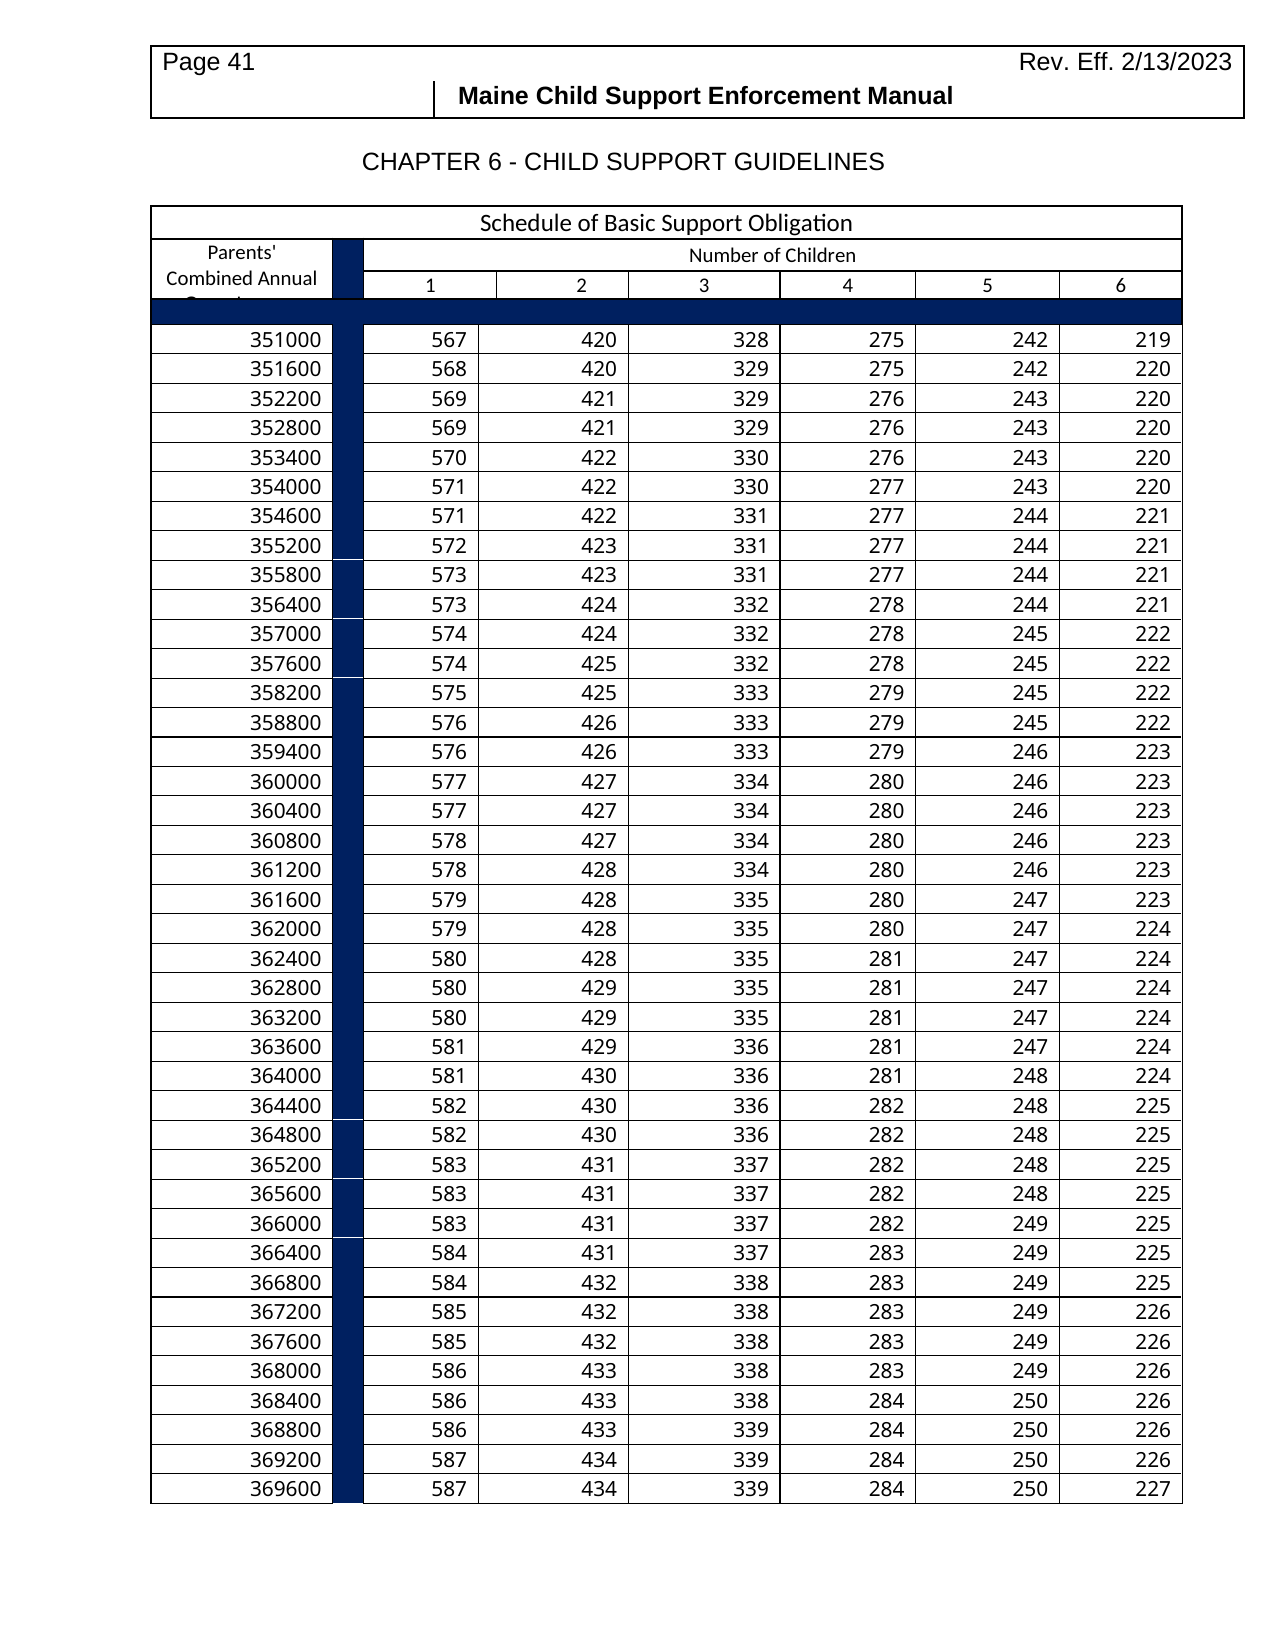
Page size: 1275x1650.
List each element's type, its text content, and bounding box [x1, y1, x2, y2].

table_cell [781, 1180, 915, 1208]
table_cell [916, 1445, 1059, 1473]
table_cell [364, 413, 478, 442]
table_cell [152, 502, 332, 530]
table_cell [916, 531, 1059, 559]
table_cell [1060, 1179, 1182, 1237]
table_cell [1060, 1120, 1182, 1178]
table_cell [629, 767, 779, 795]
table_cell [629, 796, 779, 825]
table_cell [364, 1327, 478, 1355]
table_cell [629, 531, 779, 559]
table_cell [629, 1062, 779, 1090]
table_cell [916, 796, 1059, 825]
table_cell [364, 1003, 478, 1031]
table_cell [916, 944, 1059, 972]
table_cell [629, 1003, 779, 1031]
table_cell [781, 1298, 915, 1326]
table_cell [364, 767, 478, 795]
table_cell Parents' Combined Annual Gross Income [152, 240, 332, 298]
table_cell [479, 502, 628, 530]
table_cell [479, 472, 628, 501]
table_cell 6 [1060, 272, 1181, 298]
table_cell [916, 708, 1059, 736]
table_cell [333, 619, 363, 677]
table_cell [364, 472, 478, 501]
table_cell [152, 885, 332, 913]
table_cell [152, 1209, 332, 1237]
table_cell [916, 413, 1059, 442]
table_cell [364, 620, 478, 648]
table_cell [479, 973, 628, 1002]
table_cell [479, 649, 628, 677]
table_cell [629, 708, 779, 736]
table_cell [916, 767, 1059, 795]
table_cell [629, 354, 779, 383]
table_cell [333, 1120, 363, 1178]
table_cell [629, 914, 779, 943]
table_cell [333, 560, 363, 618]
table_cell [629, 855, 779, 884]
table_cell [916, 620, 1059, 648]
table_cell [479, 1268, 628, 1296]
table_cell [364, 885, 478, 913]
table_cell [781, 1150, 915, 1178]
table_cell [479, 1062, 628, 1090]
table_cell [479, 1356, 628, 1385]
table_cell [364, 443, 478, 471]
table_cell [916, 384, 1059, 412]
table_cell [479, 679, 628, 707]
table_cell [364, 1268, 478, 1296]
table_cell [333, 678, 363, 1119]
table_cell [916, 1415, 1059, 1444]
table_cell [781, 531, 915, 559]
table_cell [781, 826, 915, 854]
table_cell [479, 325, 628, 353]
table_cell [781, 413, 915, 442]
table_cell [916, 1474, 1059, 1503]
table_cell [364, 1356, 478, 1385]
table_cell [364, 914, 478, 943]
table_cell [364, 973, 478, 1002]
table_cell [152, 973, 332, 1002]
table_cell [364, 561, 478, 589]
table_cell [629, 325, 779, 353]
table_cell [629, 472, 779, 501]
table_cell [628, 300, 780, 324]
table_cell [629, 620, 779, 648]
table_cell [333, 240, 363, 298]
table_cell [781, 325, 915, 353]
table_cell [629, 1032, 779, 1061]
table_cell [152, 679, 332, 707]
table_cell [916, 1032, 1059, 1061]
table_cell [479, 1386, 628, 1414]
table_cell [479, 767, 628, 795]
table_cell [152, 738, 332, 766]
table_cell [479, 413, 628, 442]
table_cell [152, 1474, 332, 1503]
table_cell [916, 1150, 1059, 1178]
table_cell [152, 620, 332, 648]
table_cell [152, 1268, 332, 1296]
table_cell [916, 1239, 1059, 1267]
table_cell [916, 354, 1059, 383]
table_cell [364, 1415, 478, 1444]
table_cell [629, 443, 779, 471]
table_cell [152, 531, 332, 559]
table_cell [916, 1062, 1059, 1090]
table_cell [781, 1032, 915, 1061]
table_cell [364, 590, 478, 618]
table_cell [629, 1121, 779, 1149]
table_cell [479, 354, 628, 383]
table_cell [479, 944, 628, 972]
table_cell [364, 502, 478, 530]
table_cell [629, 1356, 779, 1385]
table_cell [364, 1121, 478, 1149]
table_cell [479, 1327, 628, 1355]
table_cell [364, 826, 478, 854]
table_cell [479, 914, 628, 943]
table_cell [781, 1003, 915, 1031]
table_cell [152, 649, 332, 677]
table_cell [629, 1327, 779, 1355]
table_cell 4 [781, 272, 915, 298]
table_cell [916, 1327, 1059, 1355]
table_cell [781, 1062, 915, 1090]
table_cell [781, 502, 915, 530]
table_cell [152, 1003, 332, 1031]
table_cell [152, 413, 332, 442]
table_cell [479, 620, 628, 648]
table_cell 3 [629, 272, 779, 298]
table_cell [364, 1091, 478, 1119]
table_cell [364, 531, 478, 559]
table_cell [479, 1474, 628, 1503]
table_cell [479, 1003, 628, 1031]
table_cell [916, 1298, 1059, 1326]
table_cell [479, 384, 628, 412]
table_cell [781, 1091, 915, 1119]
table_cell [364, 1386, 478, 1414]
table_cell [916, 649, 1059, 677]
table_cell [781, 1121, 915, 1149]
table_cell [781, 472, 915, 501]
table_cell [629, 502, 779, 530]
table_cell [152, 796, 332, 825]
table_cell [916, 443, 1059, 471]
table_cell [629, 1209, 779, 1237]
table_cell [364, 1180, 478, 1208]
table_cell [780, 300, 915, 324]
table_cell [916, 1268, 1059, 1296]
table_cell 2 [497, 272, 628, 298]
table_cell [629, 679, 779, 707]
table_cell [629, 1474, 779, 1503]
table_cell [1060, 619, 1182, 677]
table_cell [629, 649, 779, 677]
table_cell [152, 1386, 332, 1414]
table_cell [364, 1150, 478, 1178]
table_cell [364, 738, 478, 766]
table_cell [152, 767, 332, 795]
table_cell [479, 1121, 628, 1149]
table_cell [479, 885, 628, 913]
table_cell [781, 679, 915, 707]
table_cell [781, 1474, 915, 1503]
table_cell 5 [916, 272, 1059, 298]
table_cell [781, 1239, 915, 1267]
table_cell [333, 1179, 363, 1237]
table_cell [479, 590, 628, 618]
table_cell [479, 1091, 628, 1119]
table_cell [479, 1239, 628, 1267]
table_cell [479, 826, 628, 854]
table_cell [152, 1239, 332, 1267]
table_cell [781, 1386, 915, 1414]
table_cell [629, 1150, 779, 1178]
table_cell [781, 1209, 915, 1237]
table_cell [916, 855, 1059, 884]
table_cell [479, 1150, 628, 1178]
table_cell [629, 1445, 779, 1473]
table_cell [363, 300, 478, 324]
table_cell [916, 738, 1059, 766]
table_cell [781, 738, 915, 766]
table_cell [332, 300, 363, 324]
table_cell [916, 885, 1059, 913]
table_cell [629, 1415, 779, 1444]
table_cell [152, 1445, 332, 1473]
table_cell [478, 300, 628, 324]
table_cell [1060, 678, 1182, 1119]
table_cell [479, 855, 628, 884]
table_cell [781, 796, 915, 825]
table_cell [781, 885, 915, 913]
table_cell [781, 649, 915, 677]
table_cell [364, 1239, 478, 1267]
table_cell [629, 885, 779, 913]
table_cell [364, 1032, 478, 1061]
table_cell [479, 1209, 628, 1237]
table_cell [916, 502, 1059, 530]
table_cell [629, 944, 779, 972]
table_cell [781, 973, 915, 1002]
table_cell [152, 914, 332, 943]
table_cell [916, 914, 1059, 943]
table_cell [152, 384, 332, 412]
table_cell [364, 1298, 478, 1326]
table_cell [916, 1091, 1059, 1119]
table_cell Number of Children [364, 240, 1181, 270]
table_cell 1 [364, 272, 496, 298]
table_cell [915, 300, 1059, 324]
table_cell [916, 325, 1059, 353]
table_cell [1059, 300, 1181, 324]
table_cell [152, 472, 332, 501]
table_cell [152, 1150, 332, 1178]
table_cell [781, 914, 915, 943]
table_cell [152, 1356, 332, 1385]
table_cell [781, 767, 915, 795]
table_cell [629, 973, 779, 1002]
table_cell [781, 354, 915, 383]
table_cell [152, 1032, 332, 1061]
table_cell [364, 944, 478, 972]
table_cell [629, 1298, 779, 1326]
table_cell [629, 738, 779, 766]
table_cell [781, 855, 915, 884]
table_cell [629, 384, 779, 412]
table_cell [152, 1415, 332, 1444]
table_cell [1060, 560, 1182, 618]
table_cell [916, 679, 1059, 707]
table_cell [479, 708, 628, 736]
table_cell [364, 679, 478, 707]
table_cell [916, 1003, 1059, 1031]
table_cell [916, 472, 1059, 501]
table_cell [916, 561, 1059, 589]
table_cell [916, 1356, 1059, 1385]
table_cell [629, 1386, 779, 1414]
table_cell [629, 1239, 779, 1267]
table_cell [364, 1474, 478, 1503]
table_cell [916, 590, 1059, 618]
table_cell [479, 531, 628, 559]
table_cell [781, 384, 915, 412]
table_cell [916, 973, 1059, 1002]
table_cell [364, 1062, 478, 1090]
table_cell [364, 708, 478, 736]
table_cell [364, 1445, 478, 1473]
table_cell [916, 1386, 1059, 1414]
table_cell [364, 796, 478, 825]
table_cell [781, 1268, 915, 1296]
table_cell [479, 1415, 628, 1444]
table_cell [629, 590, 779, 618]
table_cell [152, 300, 332, 324]
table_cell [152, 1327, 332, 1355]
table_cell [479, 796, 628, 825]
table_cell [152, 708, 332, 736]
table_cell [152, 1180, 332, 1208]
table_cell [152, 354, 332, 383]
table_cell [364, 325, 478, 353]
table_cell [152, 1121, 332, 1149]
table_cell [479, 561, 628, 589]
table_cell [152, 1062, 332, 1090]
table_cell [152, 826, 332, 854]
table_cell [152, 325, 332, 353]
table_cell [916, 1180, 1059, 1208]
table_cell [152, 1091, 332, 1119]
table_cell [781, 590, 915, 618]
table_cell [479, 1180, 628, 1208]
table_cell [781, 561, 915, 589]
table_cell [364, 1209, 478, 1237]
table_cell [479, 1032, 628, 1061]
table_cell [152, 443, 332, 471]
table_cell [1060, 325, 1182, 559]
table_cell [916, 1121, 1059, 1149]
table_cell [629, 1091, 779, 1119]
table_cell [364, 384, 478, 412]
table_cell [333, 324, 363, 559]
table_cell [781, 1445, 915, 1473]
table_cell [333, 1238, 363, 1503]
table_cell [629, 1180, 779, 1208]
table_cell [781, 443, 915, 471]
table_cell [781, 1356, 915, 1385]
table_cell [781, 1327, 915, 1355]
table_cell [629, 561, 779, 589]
table_header Schedule of Basic Support Obligation [152, 207, 1181, 237]
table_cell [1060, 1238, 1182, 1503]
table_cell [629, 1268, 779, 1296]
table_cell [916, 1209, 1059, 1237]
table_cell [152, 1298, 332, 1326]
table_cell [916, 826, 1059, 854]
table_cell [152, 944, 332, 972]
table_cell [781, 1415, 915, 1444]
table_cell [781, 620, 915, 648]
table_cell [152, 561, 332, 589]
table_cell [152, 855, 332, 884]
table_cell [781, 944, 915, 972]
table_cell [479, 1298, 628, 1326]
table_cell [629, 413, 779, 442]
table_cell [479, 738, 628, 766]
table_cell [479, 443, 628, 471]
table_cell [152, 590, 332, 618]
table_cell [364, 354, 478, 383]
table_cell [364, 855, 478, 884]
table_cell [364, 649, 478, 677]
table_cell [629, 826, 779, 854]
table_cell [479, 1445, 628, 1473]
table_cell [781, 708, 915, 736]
